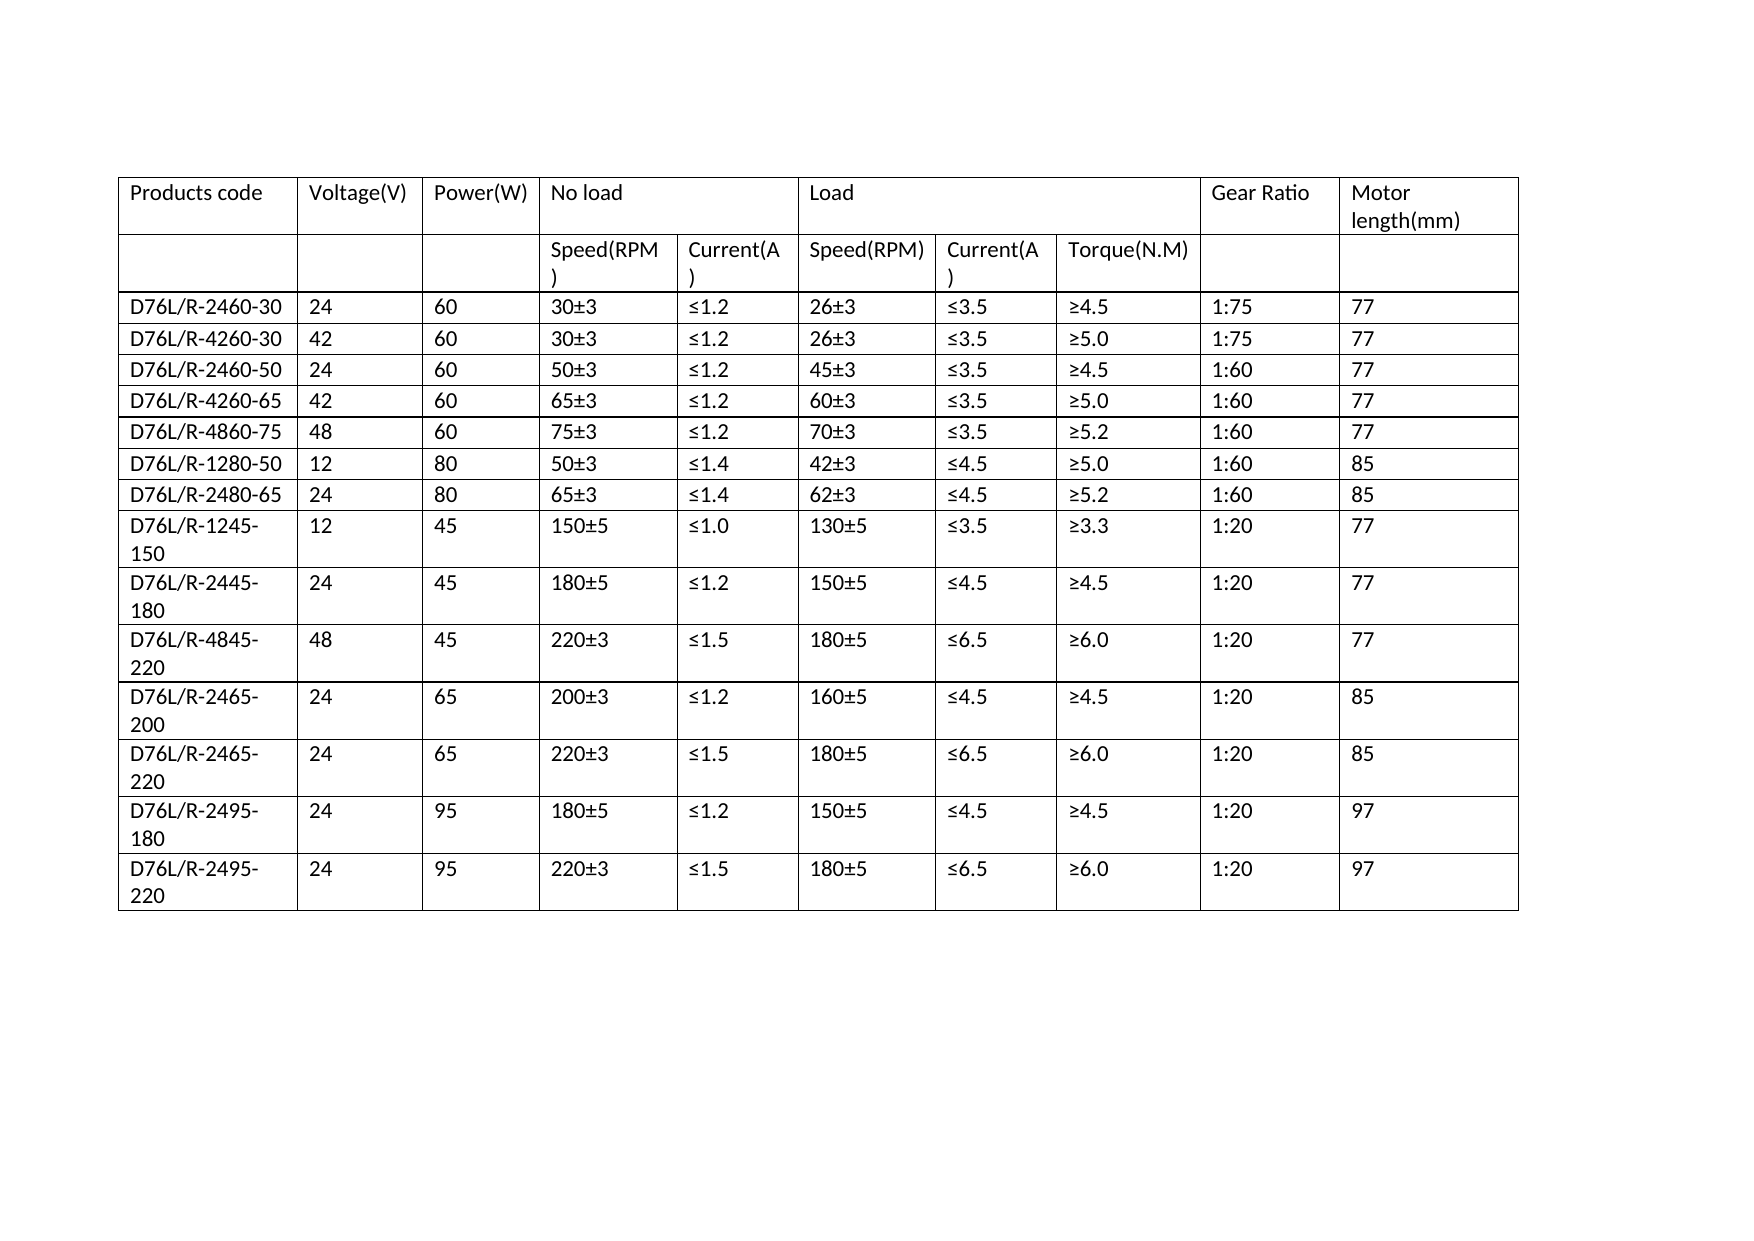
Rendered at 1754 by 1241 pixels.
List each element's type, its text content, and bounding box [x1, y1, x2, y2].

table_cell ≤1.5 [678, 740, 798, 796]
table_cell ≥5.2 [1057, 418, 1200, 448]
table_cell 1:75 [1201, 293, 1339, 323]
table_cell 1:60 [1201, 449, 1339, 479]
table_cell D76L/R-2465-200 [119, 683, 297, 738]
table_header Load [799, 178, 1200, 234]
table_cell 60 [423, 293, 539, 323]
table_cell 85 [1340, 480, 1518, 510]
table_cell 45 [423, 625, 539, 681]
table_cell 97 [1340, 854, 1518, 910]
table_cell ≤4.5 [936, 683, 1056, 738]
table_cell ≥4.5 [1057, 355, 1200, 385]
table_cell 1:20 [1201, 740, 1339, 796]
table_cell 42±3 [799, 449, 935, 479]
table_cell D76L/R-1245-150 [119, 511, 297, 567]
table_cell ≤1.2 [678, 355, 798, 385]
table_cell 220±3 [540, 625, 677, 681]
table_cell ≥3.3 [1057, 511, 1200, 567]
table_cell ≤4.5 [936, 449, 1056, 479]
table_cell 1:20 [1201, 568, 1339, 624]
table_cell ≥6.0 [1057, 625, 1200, 681]
table_cell 1:75 [1201, 324, 1339, 354]
table_cell ≤1.4 [678, 449, 798, 479]
table_cell D76L/R-4260-65 [119, 386, 297, 416]
table_cell ≥6.0 [1057, 740, 1200, 796]
table_cell 150±5 [799, 797, 935, 853]
table_cell 1:20 [1201, 625, 1339, 681]
table_cell 24 [298, 740, 422, 796]
table_cell 80 [423, 480, 539, 510]
table_cell 77 [1340, 568, 1518, 624]
table_cell 1:60 [1201, 386, 1339, 416]
table_cell D76L/R-2495-180 [119, 797, 297, 853]
table_cell ≤1.2 [678, 293, 798, 323]
table_cell [423, 235, 539, 291]
table_cell 60 [423, 386, 539, 416]
table_cell ≤1.2 [678, 324, 798, 354]
table_cell 180±5 [540, 797, 677, 853]
table_cell ≥5.0 [1057, 449, 1200, 479]
table_cell 75±3 [540, 418, 677, 448]
table_cell 60 [423, 355, 539, 385]
table_cell 97 [1340, 797, 1518, 853]
table_cell ≥5.2 [1057, 480, 1200, 510]
table_cell [119, 235, 297, 291]
table_cell 26±3 [799, 324, 935, 354]
table_cell ≤4.5 [936, 568, 1056, 624]
table_header Power(W) [423, 178, 539, 234]
table_cell 77 [1340, 511, 1518, 567]
table_cell ≤6.5 [936, 854, 1056, 910]
table_cell 60±3 [799, 386, 935, 416]
table_cell D76L/R-4260-30 [119, 324, 297, 354]
table_cell 180±5 [540, 568, 677, 624]
table_cell [298, 235, 422, 291]
table_cell Torque(N.M) [1057, 235, 1200, 291]
table_cell 45 [423, 511, 539, 567]
table_cell ≥5.0 [1057, 386, 1200, 416]
table_cell 180±5 [799, 625, 935, 681]
table_cell 48 [298, 625, 422, 681]
table_cell Speed(RPM) [799, 235, 935, 291]
table_cell 77 [1340, 324, 1518, 354]
table_cell 85 [1340, 449, 1518, 479]
table_cell ≥4.5 [1057, 293, 1200, 323]
table_cell D76L/R-2480-65 [119, 480, 297, 510]
table_cell 80 [423, 449, 539, 479]
table_cell 1:60 [1201, 480, 1339, 510]
table_cell 24 [298, 683, 422, 738]
table_cell ≤1.5 [678, 625, 798, 681]
table_cell D76L/R-2460-30 [119, 293, 297, 323]
table_cell 24 [298, 480, 422, 510]
table_cell 30±3 [540, 293, 677, 323]
table_cell 180±5 [799, 740, 935, 796]
table_header Products code [119, 178, 297, 234]
table_cell ≤3.5 [936, 293, 1056, 323]
table_cell 1:20 [1201, 683, 1339, 738]
table_cell ≥4.5 [1057, 568, 1200, 624]
table_cell ≤3.5 [936, 418, 1056, 448]
table_cell 95 [423, 797, 539, 853]
table_cell ≤3.5 [936, 324, 1056, 354]
table_cell ≤3.5 [936, 511, 1056, 567]
table_cell 50±3 [540, 449, 677, 479]
table_cell ≤1.2 [678, 386, 798, 416]
table_cell 1:20 [1201, 797, 1339, 853]
table_cell 50±3 [540, 355, 677, 385]
table_cell ≤3.5 [936, 386, 1056, 416]
table_cell 160±5 [799, 683, 935, 738]
table_cell 77 [1340, 386, 1518, 416]
table_cell 24 [298, 568, 422, 624]
table_cell 220±3 [540, 854, 677, 910]
table_cell 42 [298, 324, 422, 354]
table_cell 1:20 [1201, 511, 1339, 567]
table_cell ≥5.0 [1057, 324, 1200, 354]
table_cell 85 [1340, 683, 1518, 738]
table_cell Current(A) [936, 235, 1056, 291]
table_cell 70±3 [799, 418, 935, 448]
table_cell 1:20 [1201, 854, 1339, 910]
table_cell D76L/R-1280-50 [119, 449, 297, 479]
table_cell 95 [423, 854, 539, 910]
table_cell ≤1.5 [678, 854, 798, 910]
table_cell D76L/R-2460-50 [119, 355, 297, 385]
table_cell 150±5 [799, 568, 935, 624]
table_cell 24 [298, 293, 422, 323]
table_header Motor length(mm) [1340, 178, 1518, 234]
table_header Voltage(V) [298, 178, 422, 234]
table_cell 60 [423, 324, 539, 354]
table_cell [1340, 235, 1518, 291]
table_cell 220±3 [540, 740, 677, 796]
table_cell ≤3.5 [936, 355, 1056, 385]
table_header No load [540, 178, 798, 234]
table_cell 130±5 [799, 511, 935, 567]
table_cell ≤1.2 [678, 418, 798, 448]
table_cell 65 [423, 683, 539, 738]
table_cell 48 [298, 418, 422, 448]
table_cell D76L/R-4845-220 [119, 625, 297, 681]
table_cell ≤6.5 [936, 740, 1056, 796]
table_cell 180±5 [799, 854, 935, 910]
table_cell 1:60 [1201, 355, 1339, 385]
table_cell 24 [298, 355, 422, 385]
table_cell ≤4.5 [936, 797, 1056, 853]
table_cell 12 [298, 449, 422, 479]
table_cell 24 [298, 854, 422, 910]
table_cell 45±3 [799, 355, 935, 385]
table_cell 77 [1340, 293, 1518, 323]
table_cell 77 [1340, 418, 1518, 448]
table_cell D76L/R-2445-180 [119, 568, 297, 624]
table_cell ≤6.5 [936, 625, 1056, 681]
table_cell ≥6.0 [1057, 854, 1200, 910]
table_cell 65 [423, 740, 539, 796]
table_cell 85 [1340, 740, 1518, 796]
table_cell 60 [423, 418, 539, 448]
table_cell 26±3 [799, 293, 935, 323]
table_cell 42 [298, 386, 422, 416]
table_cell ≥4.5 [1057, 797, 1200, 853]
table_cell 77 [1340, 355, 1518, 385]
table_cell 12 [298, 511, 422, 567]
table_cell 150±5 [540, 511, 677, 567]
table_cell Speed(RPM) [540, 235, 677, 291]
table_cell 30±3 [540, 324, 677, 354]
table_cell ≤1.2 [678, 568, 798, 624]
table_cell 77 [1340, 625, 1518, 681]
table_cell 200±3 [540, 683, 677, 738]
table_cell D76L/R-4860-75 [119, 418, 297, 448]
table_cell D76L/R-2495-220 [119, 854, 297, 910]
table_cell ≥4.5 [1057, 683, 1200, 738]
table_cell ≤1.2 [678, 797, 798, 853]
table_cell ≤4.5 [936, 480, 1056, 510]
table_cell Current(A) [678, 235, 798, 291]
table_header Gear Ratio [1201, 178, 1339, 234]
table_cell [1201, 235, 1339, 291]
table_cell 62±3 [799, 480, 935, 510]
table_cell D76L/R-2465-220 [119, 740, 297, 796]
table_cell ≤1.4 [678, 480, 798, 510]
table_cell ≤1.0 [678, 511, 798, 567]
table_cell 65±3 [540, 386, 677, 416]
table_cell 1:60 [1201, 418, 1339, 448]
table_cell ≤1.2 [678, 683, 798, 738]
table_cell 24 [298, 797, 422, 853]
table_cell 45 [423, 568, 539, 624]
table_cell 65±3 [540, 480, 677, 510]
